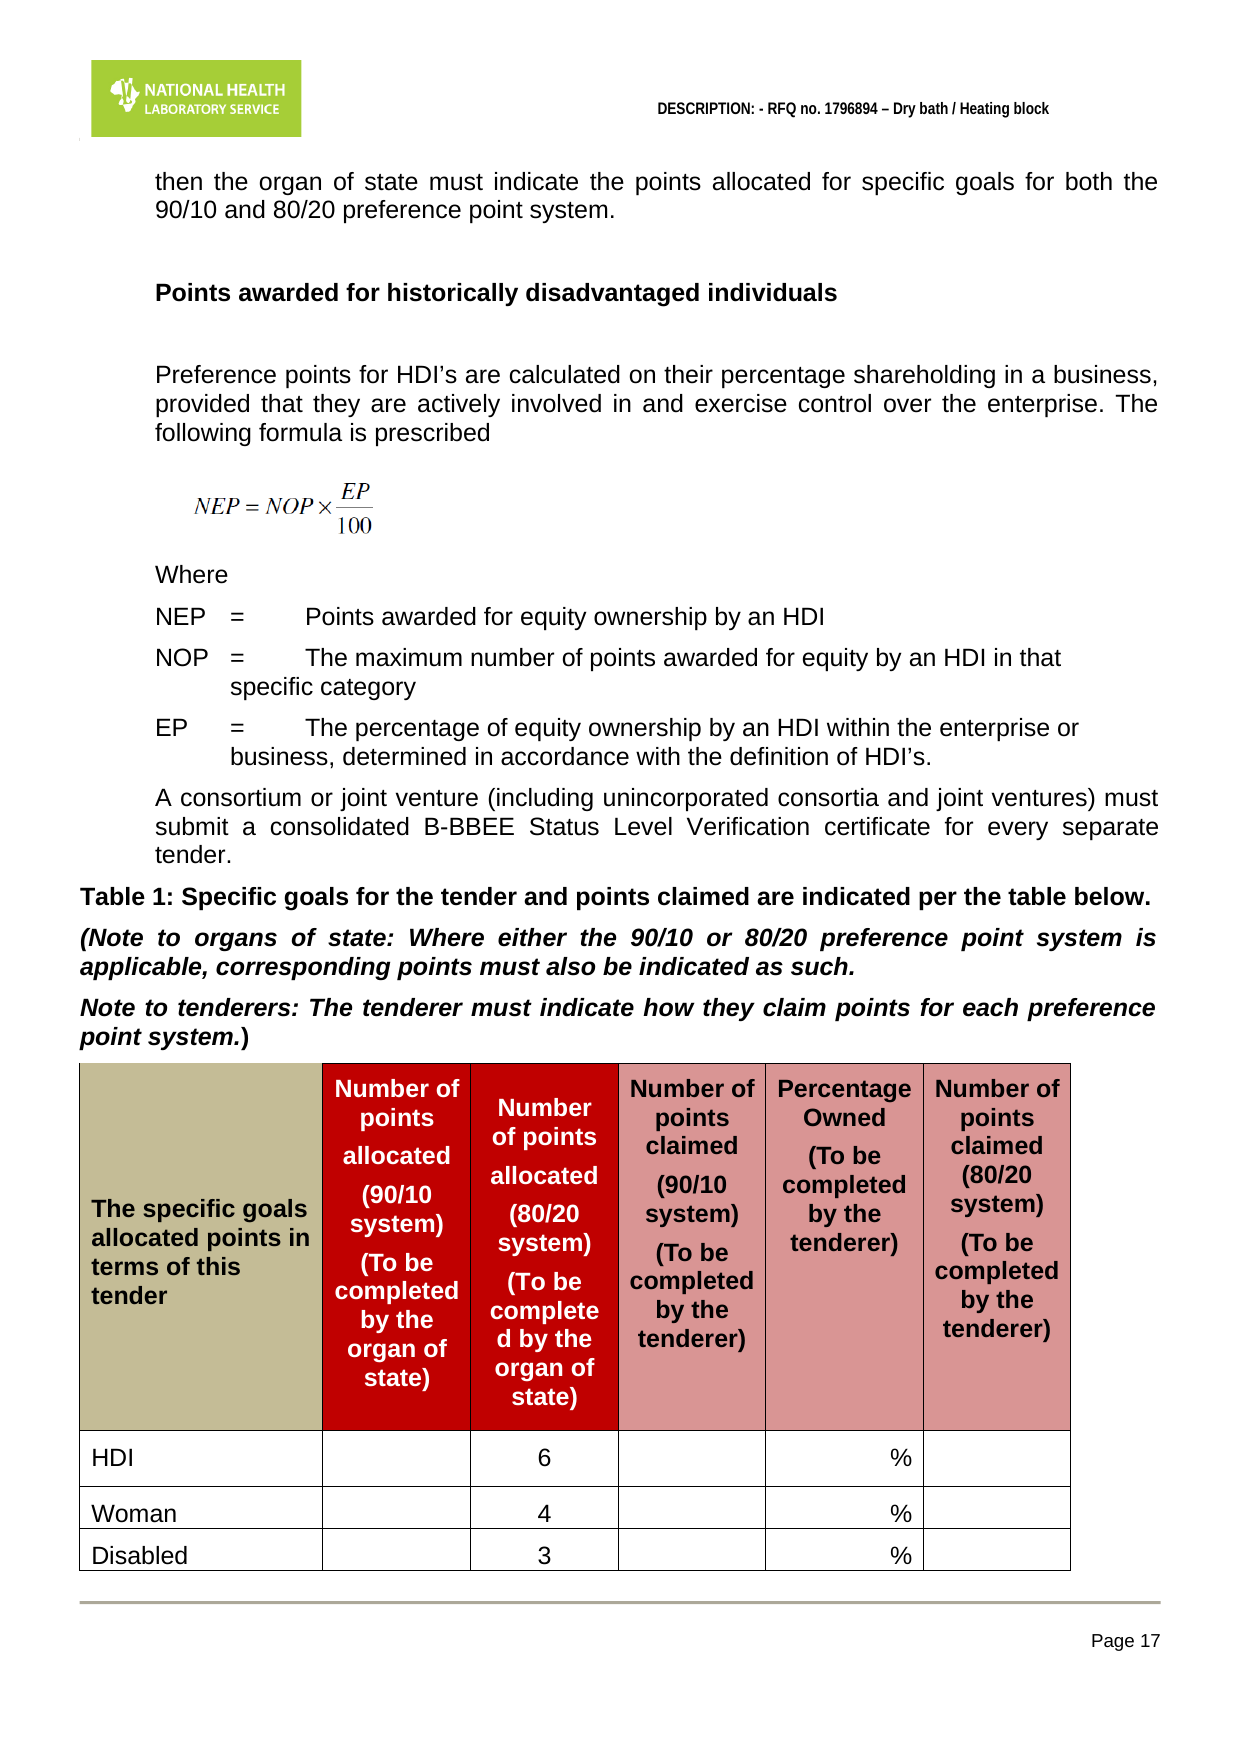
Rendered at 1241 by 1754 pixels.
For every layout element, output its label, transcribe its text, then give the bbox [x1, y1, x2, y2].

text then the organ of state must indicate the points allocated for specific goals for both the 90/10 and 80/20 preference point system. [155, 167, 1161, 224]
table_header Percentage Owned (To be completed by the tenderer) [766, 1064, 923, 1430]
table_cell 3 [471, 1529, 618, 1570]
text NOP = The maximum number of points awarded for equity by an HDI in that specific category [80, 643, 1161, 700]
text Table 1: Specific goals for the tender and points claimed are indicated per the table below. [80, 882, 1161, 910]
picture [91, 60, 302, 137]
table_cell [619, 1431, 765, 1486]
text Preference points for HDI’s are calculated on their percentage shareholding in a business, provided that they are actively involved in and exercise control over the enterprise. The following formula is prescribed [155, 360, 1161, 447]
table_header Number of points claimed (90/10 system) (To be completed by the tenderer) [619, 1064, 765, 1430]
text A consortium or joint venture (including unincorporated consortia and joint ventures) must submit a consolidated B-BBEE Status Level Verification certificate for every separate tender. [155, 783, 1161, 869]
text NEP = Points awarded for equity ownership by an HDI [155, 602, 1161, 630]
table_cell % [766, 1431, 923, 1486]
table_cell [619, 1487, 765, 1528]
table_cell [323, 1487, 470, 1528]
table_header Number of points claimed (80/20 system) (To be completed by the tenderer) [924, 1064, 1070, 1430]
table_cell Woman [80, 1487, 322, 1528]
text (Note to organs of state: Where either the 90/10 or 80/20 preference point system is applicable, corresponding points must also be indicated as such. [80, 923, 1161, 980]
picture [154, 459, 408, 548]
table_cell 6 [471, 1431, 618, 1486]
text Where [155, 560, 1161, 589]
table_cell % [766, 1529, 923, 1570]
text Note to tenderers: The tenderer must indicate how they claim points for each preference point system.) [80, 993, 1161, 1050]
table_cell [924, 1487, 1070, 1528]
table_cell [323, 1431, 470, 1486]
text Points awarded for historically disadvantaged individuals [155, 278, 1161, 307]
table_cell [323, 1529, 470, 1570]
table_header Number of points allocated (80/20 system) (To be completed by the organ of state) [471, 1064, 618, 1430]
table_cell [619, 1529, 765, 1570]
table_cell [924, 1529, 1070, 1570]
text EP = The percentage of equity ownership by an HDI within the enterprise or business, determined in accordance with the definition of HDI’s. [80, 713, 1161, 770]
table_header Number of points allocated (90/10 system) (To be completed by the organ of state) [323, 1064, 470, 1430]
table_header The specific goals allocated points in terms of this tender [80, 1063, 322, 1430]
table_cell Disabled [80, 1529, 322, 1570]
table_cell HDI [80, 1431, 322, 1486]
table_cell % [766, 1487, 923, 1528]
table_cell [924, 1431, 1070, 1486]
table_cell 4 [471, 1487, 618, 1528]
